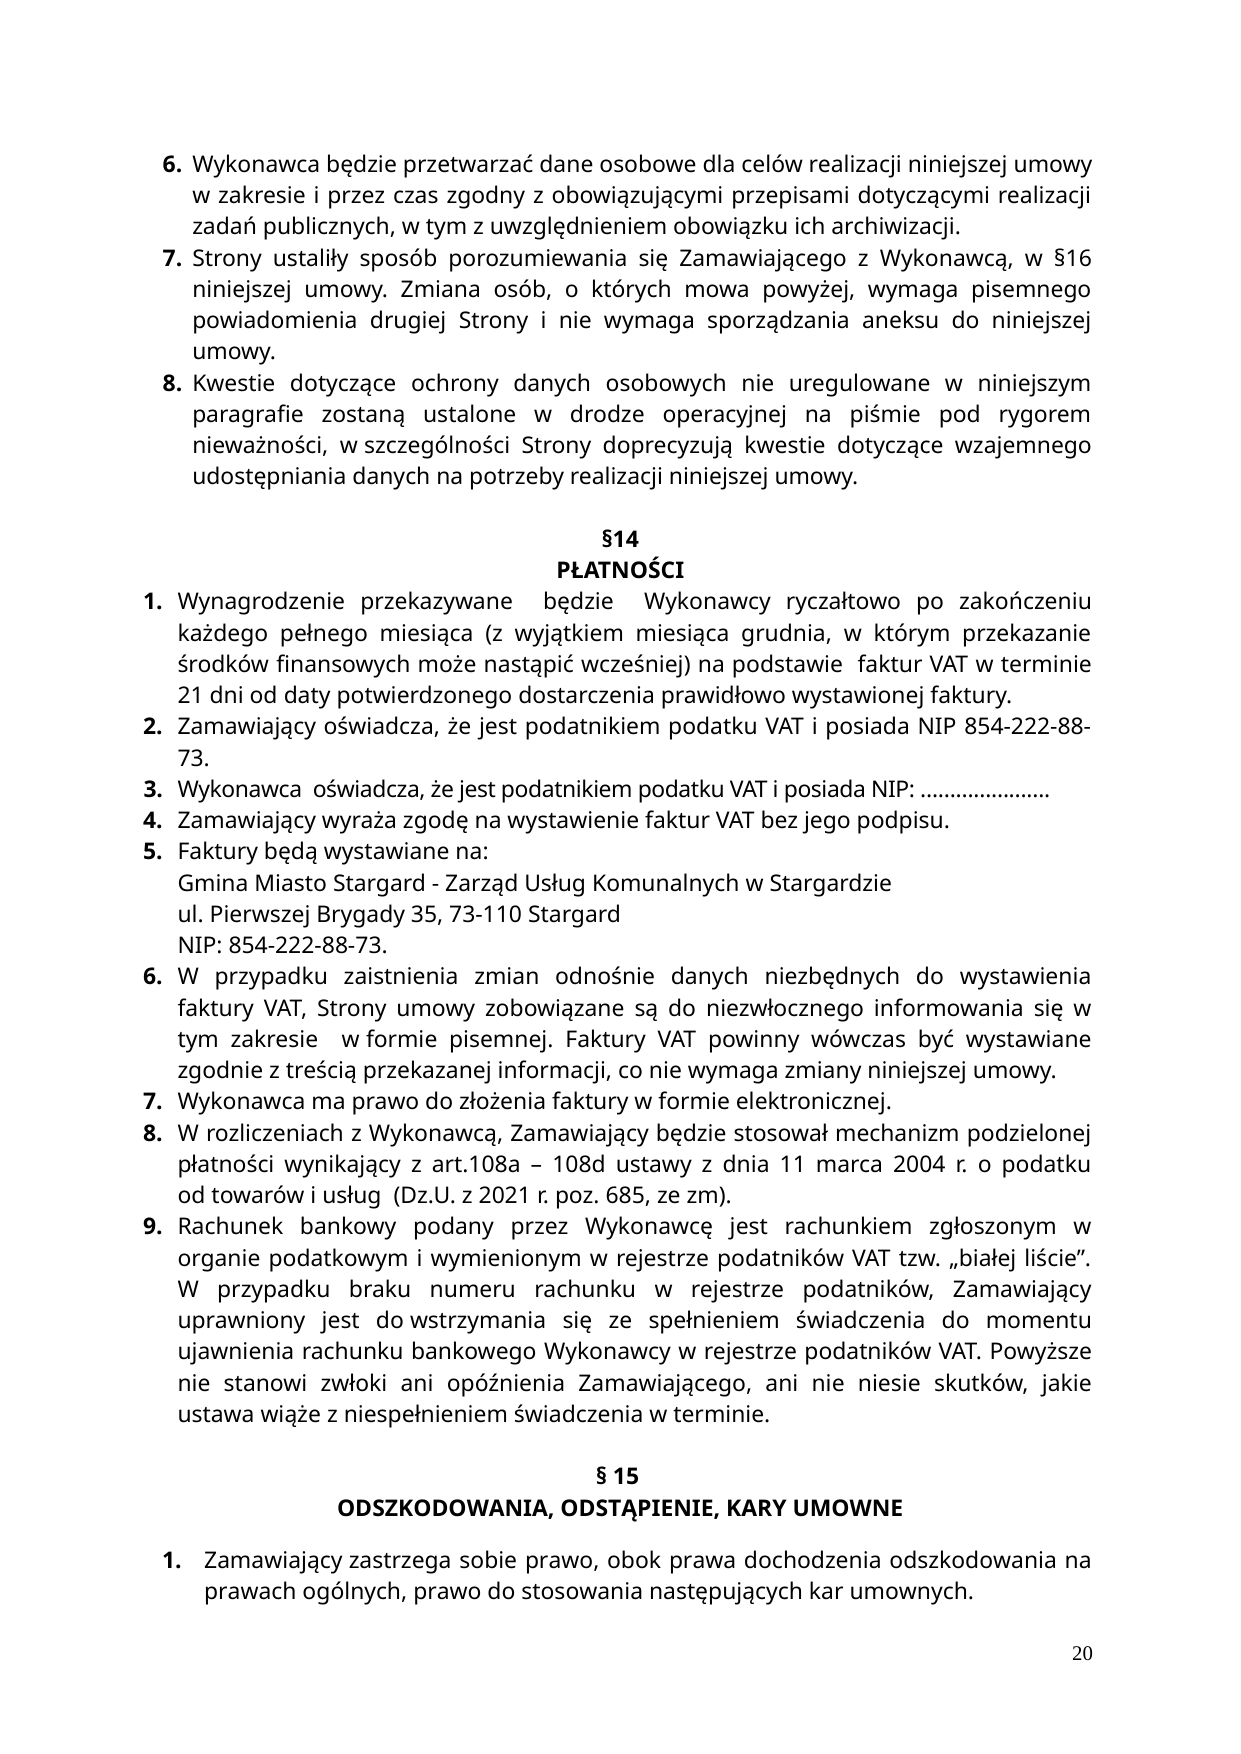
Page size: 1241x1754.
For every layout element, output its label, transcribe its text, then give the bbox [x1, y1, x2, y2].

text § 15 ODSZKODOWANIA, ODSTĄPIENIE, KARY UMOWNE [148, 1460, 1092, 1523]
text ul. Pierwszej Brygady 35, 73-110 Stargard [133, 898, 1092, 929]
text §14 [148, 523, 1092, 554]
list Zamawiający zastrzega sobie prawo, obok prawa dochodzenia odszkodowania na prawach ogólnych, prawo do stosowania następujących kar umownych. [162, 1543, 1092, 1606]
list W przypadku zaistnienia zmian odnośnie danych niezbędnych do wystawienia faktury VAT, Strony umowy zobowiązane są do niezwłocznego informowania się w tym zakresie w formie pisemnej. Faktury VAT powinny wówczas być wystawiane zgodnie z treścią przekazanej informacji, co nie wymaga zmiany niniejszej umowy. [162, 960, 1092, 1085]
list Faktury będą wystawiane na: [162, 835, 1092, 866]
list Wynagrodzenie przekazywane będzie Wykonawcy ryczałtowo po zakończeniu każdego pełnego miesiąca (z wyjątkiem miesiąca grudnia, w którym przekazanie środków finansowych może nastąpić wcześniej) na podstawie faktur VAT w terminie 21 dni od daty potwierdzonego dostarczenia prawidłowo wystawionej faktury. [162, 585, 1092, 710]
list Wykonawca będzie przetwarzać dane osobowe dla celów realizacji niniejszej umowy w zakresie i przez czas zgodny z obowiązującymi przepisami dotyczącymi realizacji zadań publicznych, w tym z uwzględnieniem obowiązku ich archiwizacji. [162, 148, 1092, 241]
text PŁATNOŚCI [148, 554, 1092, 585]
list Rachunek bankowy podany przez Wykonawcę jest rachunkiem zgłoszonym w organie podatkowym i wymienionym w rejestrze podatników VAT tzw. „białej liście”. W przypadku braku numeru rachunku w rejestrze podatników, Zamawiający uprawniony jest do wstrzymania się ze spełnieniem świadczenia do momentu ujawnienia rachunku bankowego Wykonawcy w rejestrze podatników VAT. Powyższe nie stanowi zwłoki ani opóźnienia Zamawiającego, ani nie niesie skutków, jakie ustawa wiąże z niespełnieniem świadczenia w terminie. [162, 1210, 1092, 1429]
list Strony ustaliły sposób porozumiewania się Zamawiającego z Wykonawcą, w §16 niniejszej umowy. Zmiana osób, o których mowa powyżej, wymaga pisemnego powiadomienia drugiej Strony i nie wymaga sporządzania aneksu do niniejszej umowy. [162, 241, 1092, 366]
text NIP: 854-222-88-73. [162, 929, 1092, 960]
text Gmina Miasto Stargard - Zarząd Usług Komunalnych w Stargardzie [162, 866, 1092, 898]
list Zamawiający oświadcza, że jest podatnikiem podatku VAT i posiada NIP 854-222-88-73. [162, 710, 1092, 773]
list Wykonawca ma prawo do złożenia faktury w formie elektronicznej. [162, 1085, 1092, 1116]
list Wykonawca oświadcza, że jest podatnikiem podatku VAT i posiada NIP: …………………. [162, 773, 1092, 804]
list Zamawiający wyraża zgodę na wystawienie faktur VAT bez jego podpisu. [162, 804, 1092, 835]
list Kwestie dotyczące ochrony danych osobowych nie uregulowane w niniejszym paragrafie zostaną ustalone w drodze operacyjnej na piśmie pod rygorem nieważności, w szczególności Strony doprecyzują kwestie dotyczące wzajemnego udostępniania danych na potrzeby realizacji niniejszej umowy. [162, 366, 1092, 491]
list W rozliczeniach z Wykonawcą, Zamawiający będzie stosował mechanizm podzielonej płatności wynikający z art.108a – 108d ustawy z dnia 11 marca 2004 r. o podatku od towarów i usług (Dz.U. z 2021 r. poz. 685, ze zm). [162, 1116, 1092, 1210]
